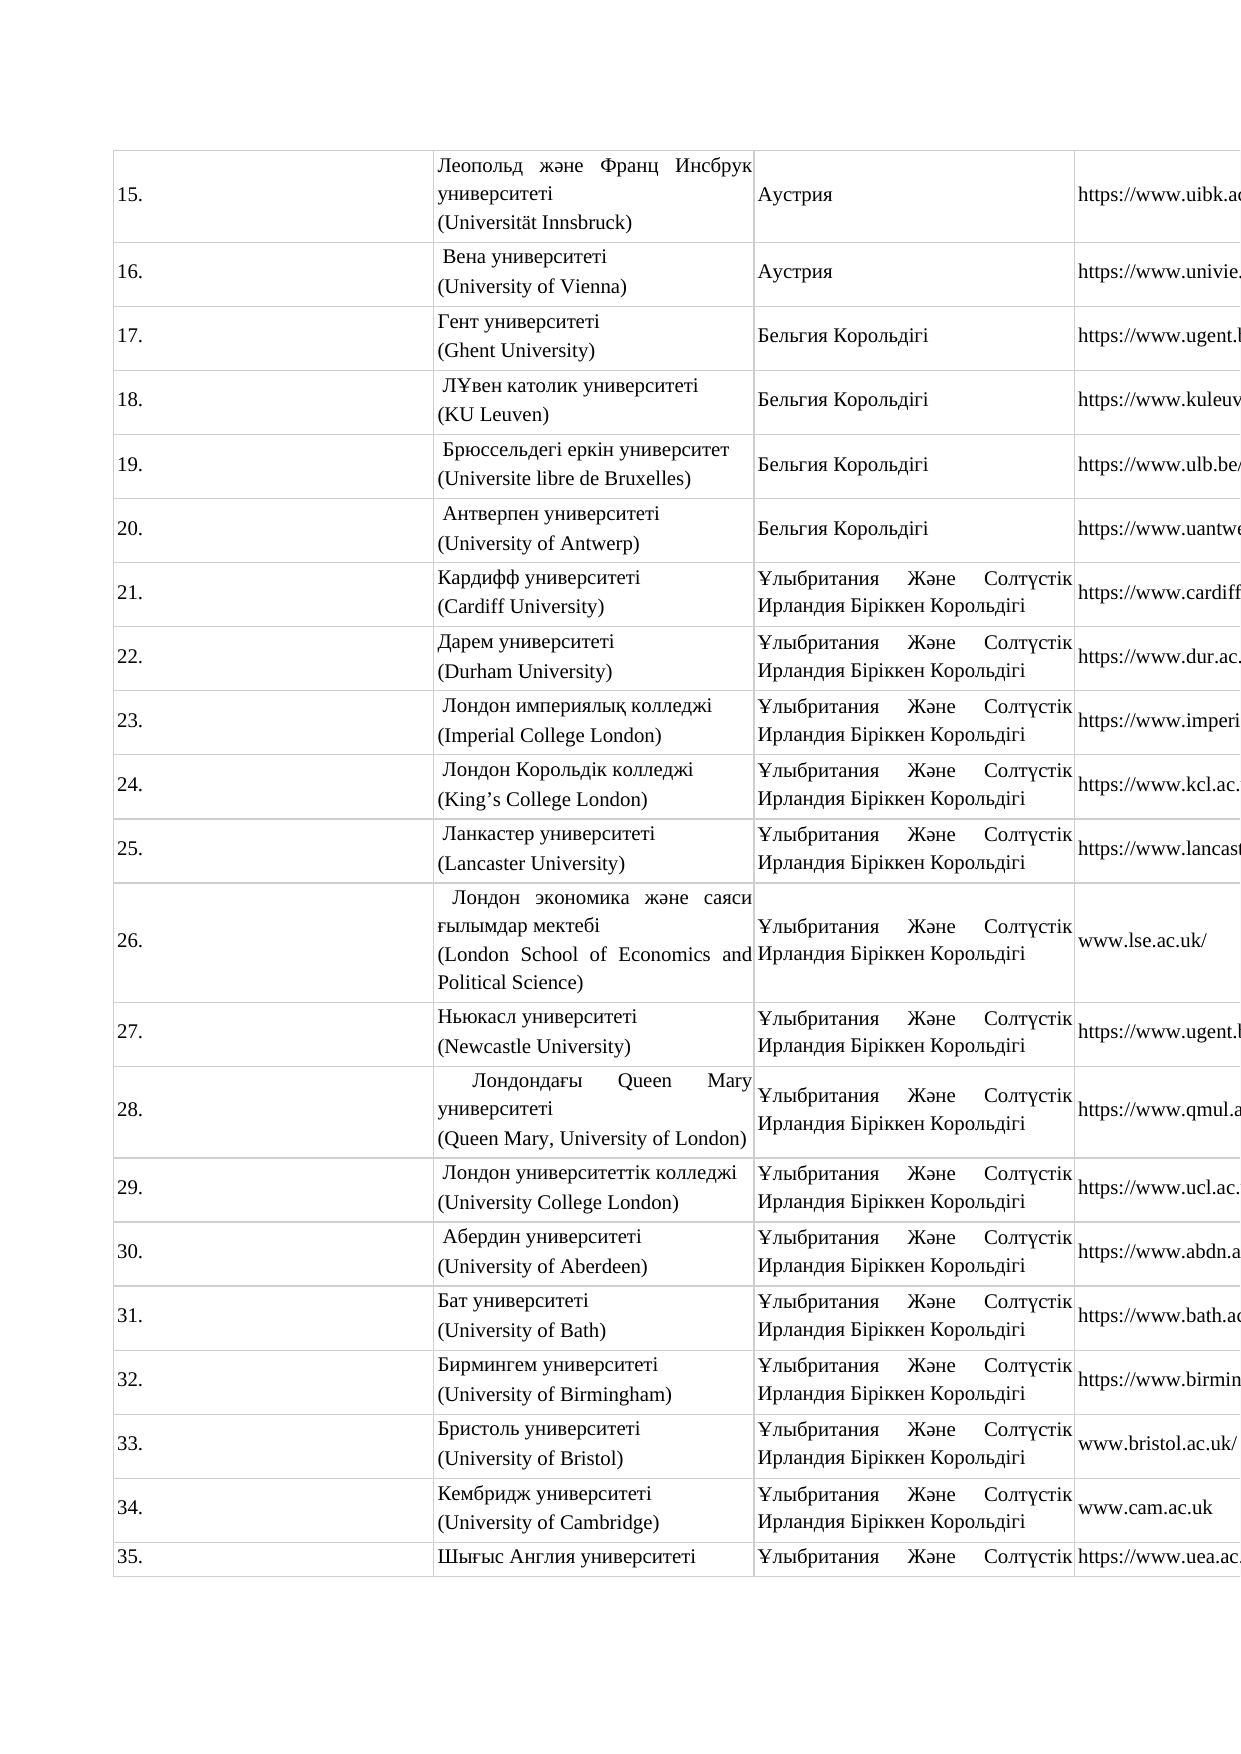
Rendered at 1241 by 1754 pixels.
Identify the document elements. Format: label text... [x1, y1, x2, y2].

table_cell Вена университеті (University of Vienna) [434, 243, 753, 306]
table_cell Лондон экономика және саяси ғылымдар мектебі (London School of Economics and Political Science) [434, 884, 753, 1002]
table_cell Ұлыбритания Және Солтүстік Ирландия Біріккен Корольдігі [755, 884, 1074, 1002]
table_cell Ұлыбритания Және Солтүстік Ирландия Біріккен Корольдігі [755, 1159, 1074, 1221]
table_cell https://www.bath.ac.uk/ [1075, 1287, 1240, 1349]
table_cell Лондон империялық колледжі (Imperial College London) [434, 691, 753, 754]
table_cell 35. [114, 1543, 433, 1576]
table_cell Ұлыбритания Және Солтүстік Ирландия Біріккен Корольдігі [755, 1287, 1074, 1349]
table_cell https://www.kcl.ac.uk/ [1075, 755, 1240, 818]
table_cell Ұлыбритания Және Солтүстік Ирландия Біріккен Корольдігі [755, 820, 1074, 882]
table_cell Ұлыбритания Және Солтүстік Ирландия Біріккен Корольдігі [755, 1223, 1074, 1285]
table_cell https://www.ugent.be/en [1075, 307, 1240, 370]
table_cell ЛҰвен католик университеті (KU Leuven) [434, 371, 753, 434]
table_cell Бельгия Корольдігі [755, 499, 1074, 562]
table_cell Бельгия Корольдігі [755, 371, 1074, 434]
table_cell 25. [114, 820, 433, 882]
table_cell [755, 1543, 1074, 1576]
table_cell https://www.univie.ac.at/en/ [1075, 243, 1240, 306]
table_cell 15. [114, 151, 433, 242]
table_cell 31. [114, 1287, 433, 1349]
table_cell Бирмингем университеті (University of Birmingham) [434, 1351, 753, 1413]
table_cell 23. [114, 691, 433, 754]
table_cell Аустрия [755, 151, 1074, 242]
table_cell 32. [114, 1351, 433, 1413]
table_cell https://www.birmingham.ac.uk/ [1075, 1351, 1240, 1413]
table_cell https://www.lancaster.ac.uk/ [1075, 820, 1240, 882]
table_cell Ұлыбритания Және Солтүстік Ирландия Біріккен Корольдігі [755, 1351, 1074, 1413]
table_cell https://www.dur.ac.uk/ [1075, 627, 1240, 690]
table_cell https://www.abdn.ac.uk/ [1075, 1223, 1240, 1285]
table_cell Ұлыбритания Және Солтүстік Ирландия Біріккен Корольдігі [755, 1415, 1074, 1478]
table_cell 30. [114, 1223, 433, 1285]
table_cell Ланкастер университеті (Lancaster University) [434, 820, 753, 882]
table_cell Ұлыбритания Және Солтүстік Ирландия Біріккен Корольдігі [755, 1003, 1074, 1066]
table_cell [434, 1543, 753, 1576]
table_cell Бристоль университеті (University of Bristol) [434, 1415, 753, 1478]
table_cell 19. [114, 435, 433, 498]
table_cell 26. [114, 884, 433, 1002]
table_cell 24. [114, 755, 433, 818]
table_cell Кембридж университеті (University of Cambridge) [434, 1479, 753, 1542]
table_cell Брюссельдегі еркін университет (Universite libre de Bruxelles) [434, 435, 753, 498]
table_cell 33. [114, 1415, 433, 1478]
table_cell Бат университеті (University of Bath) [434, 1287, 753, 1349]
table_cell https://www.ulb.be/ [1075, 435, 1240, 498]
table_cell 17. [114, 307, 433, 370]
table_cell Гент университеті (Ghent University) [434, 307, 753, 370]
table_cell https://www.ucl.ac.uk/ [1075, 1159, 1240, 1221]
table_cell Ұлыбритания Және Солтүстік Ирландия Біріккен Корольдігі [755, 755, 1074, 818]
table_cell https://www.cardiff.ac.uk/ [1075, 563, 1240, 626]
table_cell 28. [114, 1067, 433, 1157]
table_cell Ұлыбритания Және Солтүстік Ирландия Біріккен Корольдігі [755, 627, 1074, 690]
table_cell https://www.uantwerpen.be/en/ [1075, 499, 1240, 562]
table_cell Бельгия Корольдігі [755, 307, 1074, 370]
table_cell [755, 1479, 1074, 1542]
table_cell https://www.ugent.be/en [1075, 1003, 1240, 1066]
table_cell https://www.qmul.ac.uk/ [1075, 1067, 1240, 1157]
table_cell www.lse.ac.uk/ [1075, 884, 1240, 1002]
table_cell 29. [114, 1159, 433, 1221]
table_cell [1075, 1543, 1240, 1576]
table_cell 21. [114, 563, 433, 626]
table_cell https://www.imperial.ac.uk/ [1075, 691, 1240, 754]
table_cell 22. [114, 627, 433, 690]
table_cell Ньюкасл университеті (Newcastle University) [434, 1003, 753, 1066]
table_cell Кардифф университеті (Cardiff University) [434, 563, 753, 626]
table_cell Ұлыбритания Және Солтүстік Ирландия Біріккен Корольдігі [755, 563, 1074, 626]
table_cell Лондон университеттік колледжі (University College London) [434, 1159, 753, 1221]
table_cell Абердин университеті (University of Aberdeen) [434, 1223, 753, 1285]
table_cell Ұлыбритания Және Солтүстік Ирландия Біріккен Корольдігі [755, 691, 1074, 754]
table_cell Дарем университеті (Durham University) [434, 627, 753, 690]
table_cell https://www.uibk.ac.at/ [1075, 151, 1240, 242]
table_cell 16. [114, 243, 433, 306]
table_cell Лондон Корольдік колледжі (King’s College London) [434, 755, 753, 818]
table_cell Бельгия Корольдігі [755, 435, 1074, 498]
table_cell Леопольд және Франц Инсбрук университеті (Universität Innsbruck) [434, 151, 753, 242]
table_cell 20. [114, 499, 433, 562]
table_cell Ұлыбритания Және Солтүстік Ирландия Біріккен Корольдігі [755, 1067, 1074, 1157]
table_cell https://www.kuleuven.be/english/ [1075, 371, 1240, 434]
table_cell Антверпен университеті (University of Antwerp) [434, 499, 753, 562]
table_cell Аустрия [755, 243, 1074, 306]
table_cell www.cam.ac.uk [1075, 1479, 1240, 1542]
table_cell Лондондағы Queen Mary университеті (Queen Mary, University of London) [434, 1067, 753, 1157]
table_cell 18. [114, 371, 433, 434]
table_cell www.bristol.ac.uk/ [1075, 1415, 1240, 1478]
table_cell 27. [114, 1003, 433, 1066]
table_cell 34. [114, 1479, 433, 1542]
